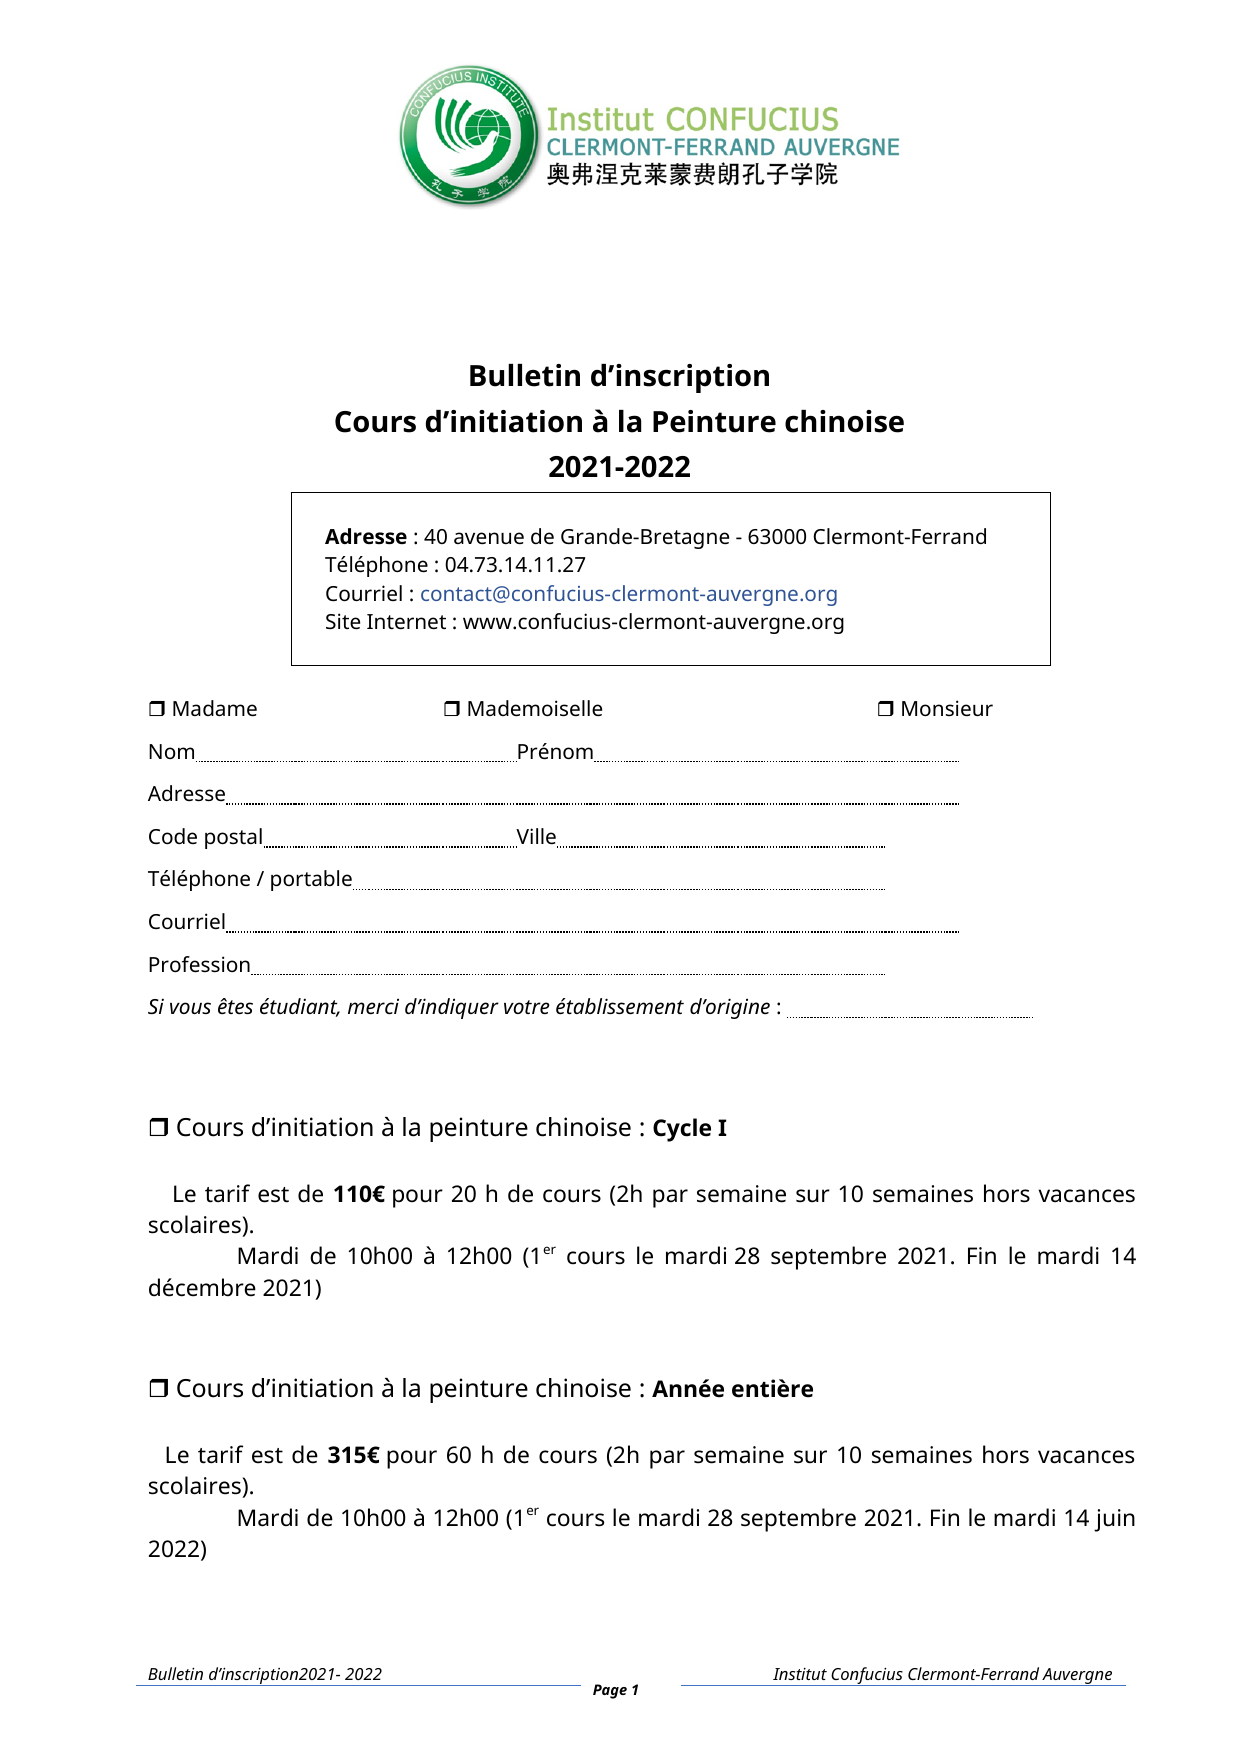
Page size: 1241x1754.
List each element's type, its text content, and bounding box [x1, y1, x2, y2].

text Le tarif est de 315€ pour 60 h de cours (2h par semaine sur 10 semaines hors vacances scolaires). [148, 1439, 1137, 1501]
text Bulletin d’inscription [148, 355, 1091, 395]
text Mardi de 10h00 à 12h00 (1er cours le mardi 28 septembre 2021. Fin le mardi 14 décembre 2021) [148, 1240, 1137, 1303]
text Téléphone : 04.73.14.11.27 [292, 549, 1050, 578]
text Téléphone / portable [148, 864, 1137, 893]
text Adresse : 40 avenue de Grande-Bretagne - 63000 Clermont-Ferrand [292, 521, 1050, 549]
text Le tarif est de 110€ pour 20 h de cours (2h par semaine sur 10 semaines hors vacances scolaires). [148, 1178, 1137, 1240]
text Courriel : contact@confucius-clermont-auvergne.org [292, 578, 1050, 606]
picture [390, 53, 909, 219]
text Madame Mademoiselle Monsieur [148, 694, 1137, 723]
text Nom Prénom [148, 737, 1137, 765]
text Cours d’initiation à la peinture chinoise : Année entière [148, 1371, 1167, 1405]
text Mardi de 10h00 à 12h00 (1er cours le mardi 28 septembre 2021. Fin le mardi 14 juin 2022) [148, 1501, 1137, 1564]
text 2021-2022 [148, 447, 1091, 486]
text Cours d’initiation à la Peinture chinoise [148, 401, 1091, 441]
text Profession [148, 950, 1137, 978]
text Adresse [148, 779, 1137, 808]
text Cours d’initiation à la peinture chinoise : Cycle I [148, 1109, 1167, 1144]
text Site Internet : www.confucius-clermont-auvergne.org [292, 606, 1050, 665]
text Code postal Ville [148, 822, 1137, 850]
text Courriel [148, 907, 1137, 936]
text Si vous êtes étudiant, merci d’indiquer votre établissement d’origine : [148, 992, 1137, 1021]
